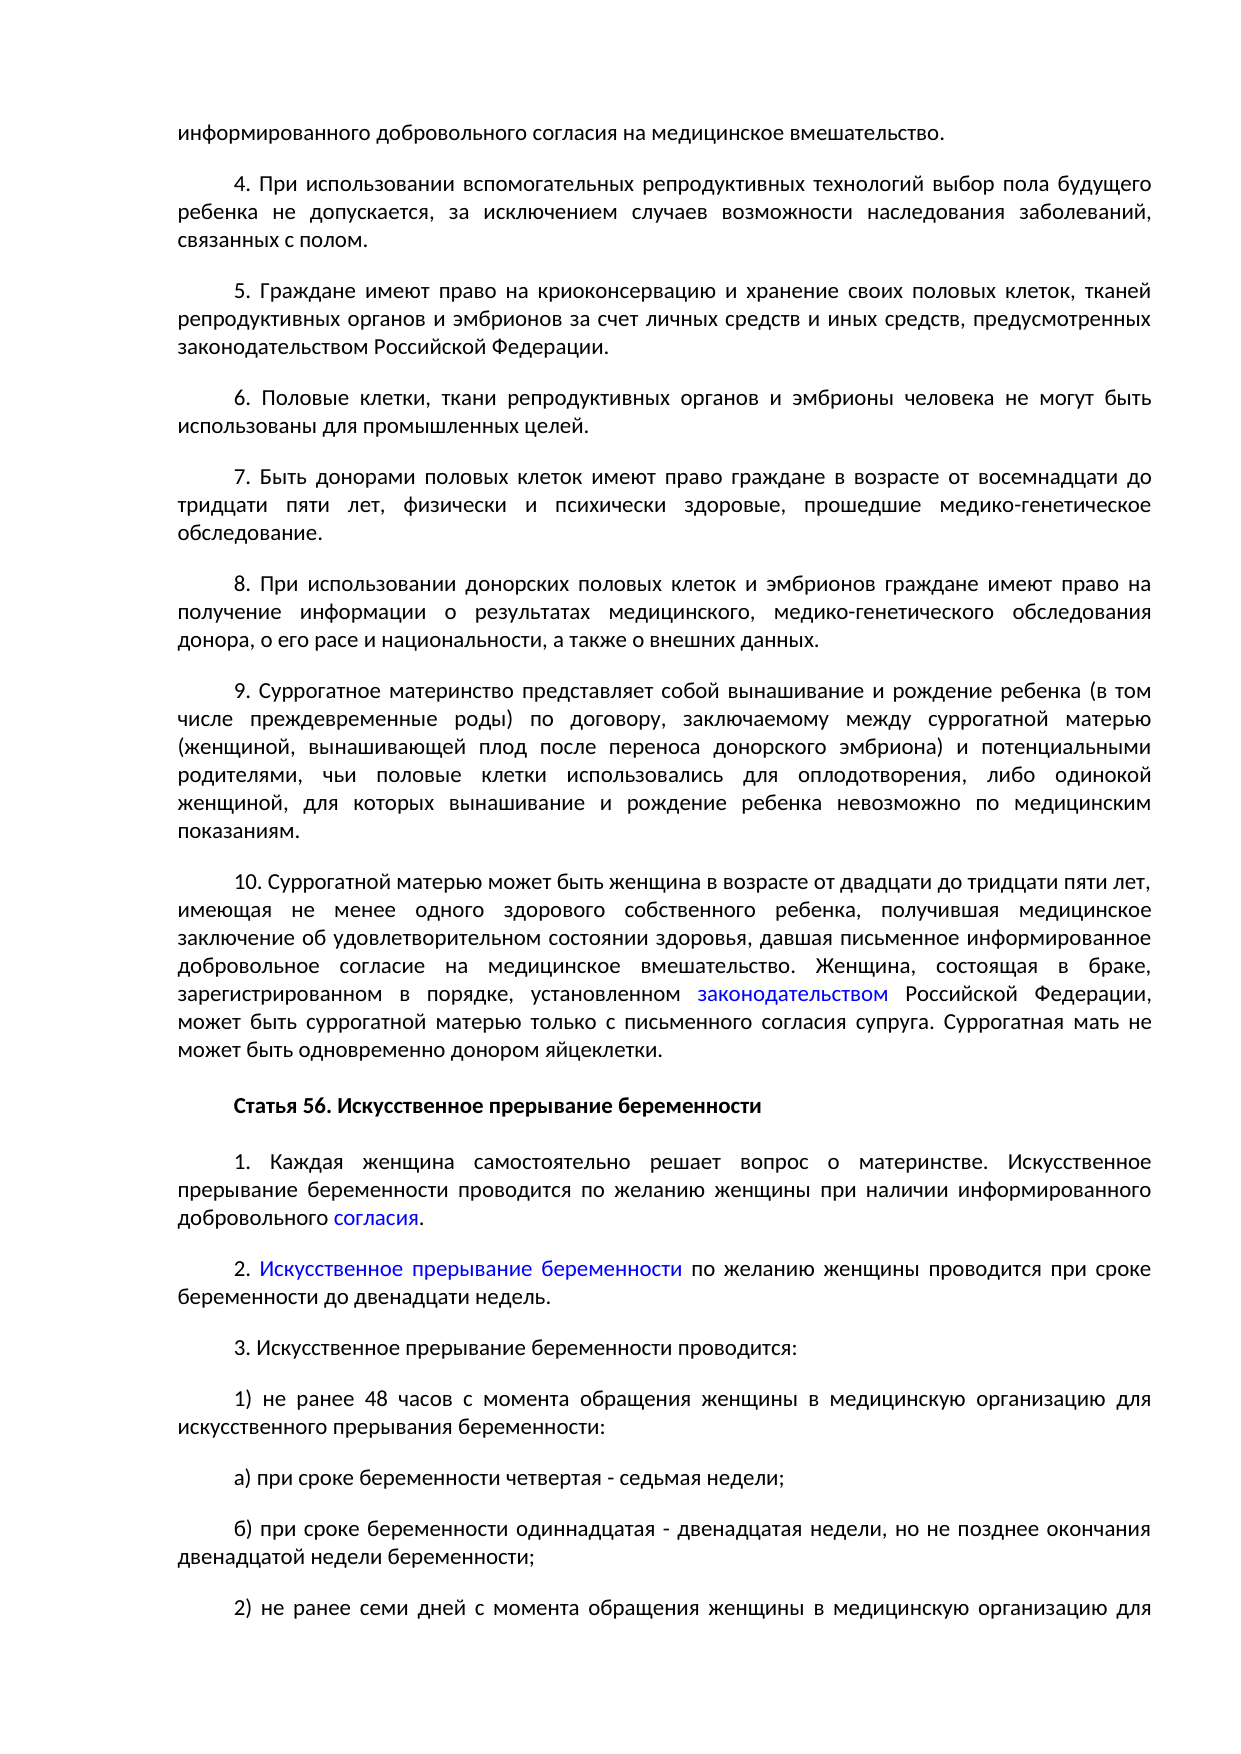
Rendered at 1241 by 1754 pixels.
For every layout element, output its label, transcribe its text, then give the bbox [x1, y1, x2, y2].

text 9. Суррогатное материнство представляет собой вынашивание и рождение ребенка (в том числе преждевременные роды) по договору, заключаемому между суррогатной матерью (женщиной, вынашивающей плод после переноса донорского эмбриона) и потенциальными родителями, чьи половые клетки использовались для оплодотворения, либо одинокой женщиной, для которых вынашивание и рождение ребенка невозможно по медицинским показаниям. [177, 676, 1152, 844]
text 5. Граждане имеют право на криоконсервацию и хранение своих половых клеток, тканей репродуктивных органов и эмбрионов за счет личных средств и иных средств, предусмотренных законодательством Российской Федерации. [177, 276, 1152, 360]
text 1. Каждая женщина самостоятельно решает вопрос о материнстве. Искусственное прерывание беременности проводится по желанию женщины при наличии информированного добровольного согласия. [177, 1147, 1152, 1231]
text 4. При использовании вспомогательных репродуктивных технологий выбор пола будущего ребенка не допускается, за исключением случаев возможности наследования заболеваний, связанных с полом. [177, 169, 1152, 253]
title Статья 56. Искусственное прерывание беременности [177, 1091, 1152, 1119]
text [177, 1593, 1152, 1621]
text 2. Искусственное прерывание беременности по желанию женщины проводится при сроке беременности до двенадцати недель. [177, 1254, 1152, 1310]
text 6. Половые клетки, ткани репродуктивных органов и эмбрионы человека не могут быть использованы для промышленных целей. [177, 383, 1152, 439]
text 7. Быть донорами половых клеток имеют право граждане в возрасте от восемнадцати до тридцати пяти лет, физически и психически здоровые, прошедшие медико-генетическое обследование. [177, 462, 1152, 546]
text 8. При использовании донорских половых клеток и эмбрионов граждане имеют право на получение информации о результатах медицинского, медико-генетического обследования донора, о его расе и национальности, а также о внешних данных. [177, 569, 1152, 653]
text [177, 118, 1152, 146]
text 10. Суррогатной матерью может быть женщина в возрасте от двадцати до тридцати пяти лет, имеющая не менее одного здорового собственного ребенка, получившая медицинское заключение об удовлетворительном состоянии здоровья, давшая письменное информированное добровольное согласие на медицинское вмешательство. Женщина, состоящая в браке, зарегистрированном в порядке, установленном законодательством Российской Федерации, может быть суррогатной матерью только с письменного согласия супруга. Суррогатная мать не может быть одновременно донором яйцеклетки. [177, 867, 1152, 1063]
text 1) не ранее 48 часов с момента обращения женщины в медицинскую организацию для искусственного прерывания беременности: [177, 1384, 1152, 1440]
text а) при сроке беременности четвертая - седьмая недели; [177, 1463, 1152, 1491]
text 3. Искусственное прерывание беременности проводится: [177, 1333, 1152, 1361]
text б) при сроке беременности одиннадцатая - двенадцатая недели, но не позднее окончания двенадцатой недели беременности; [177, 1514, 1152, 1570]
